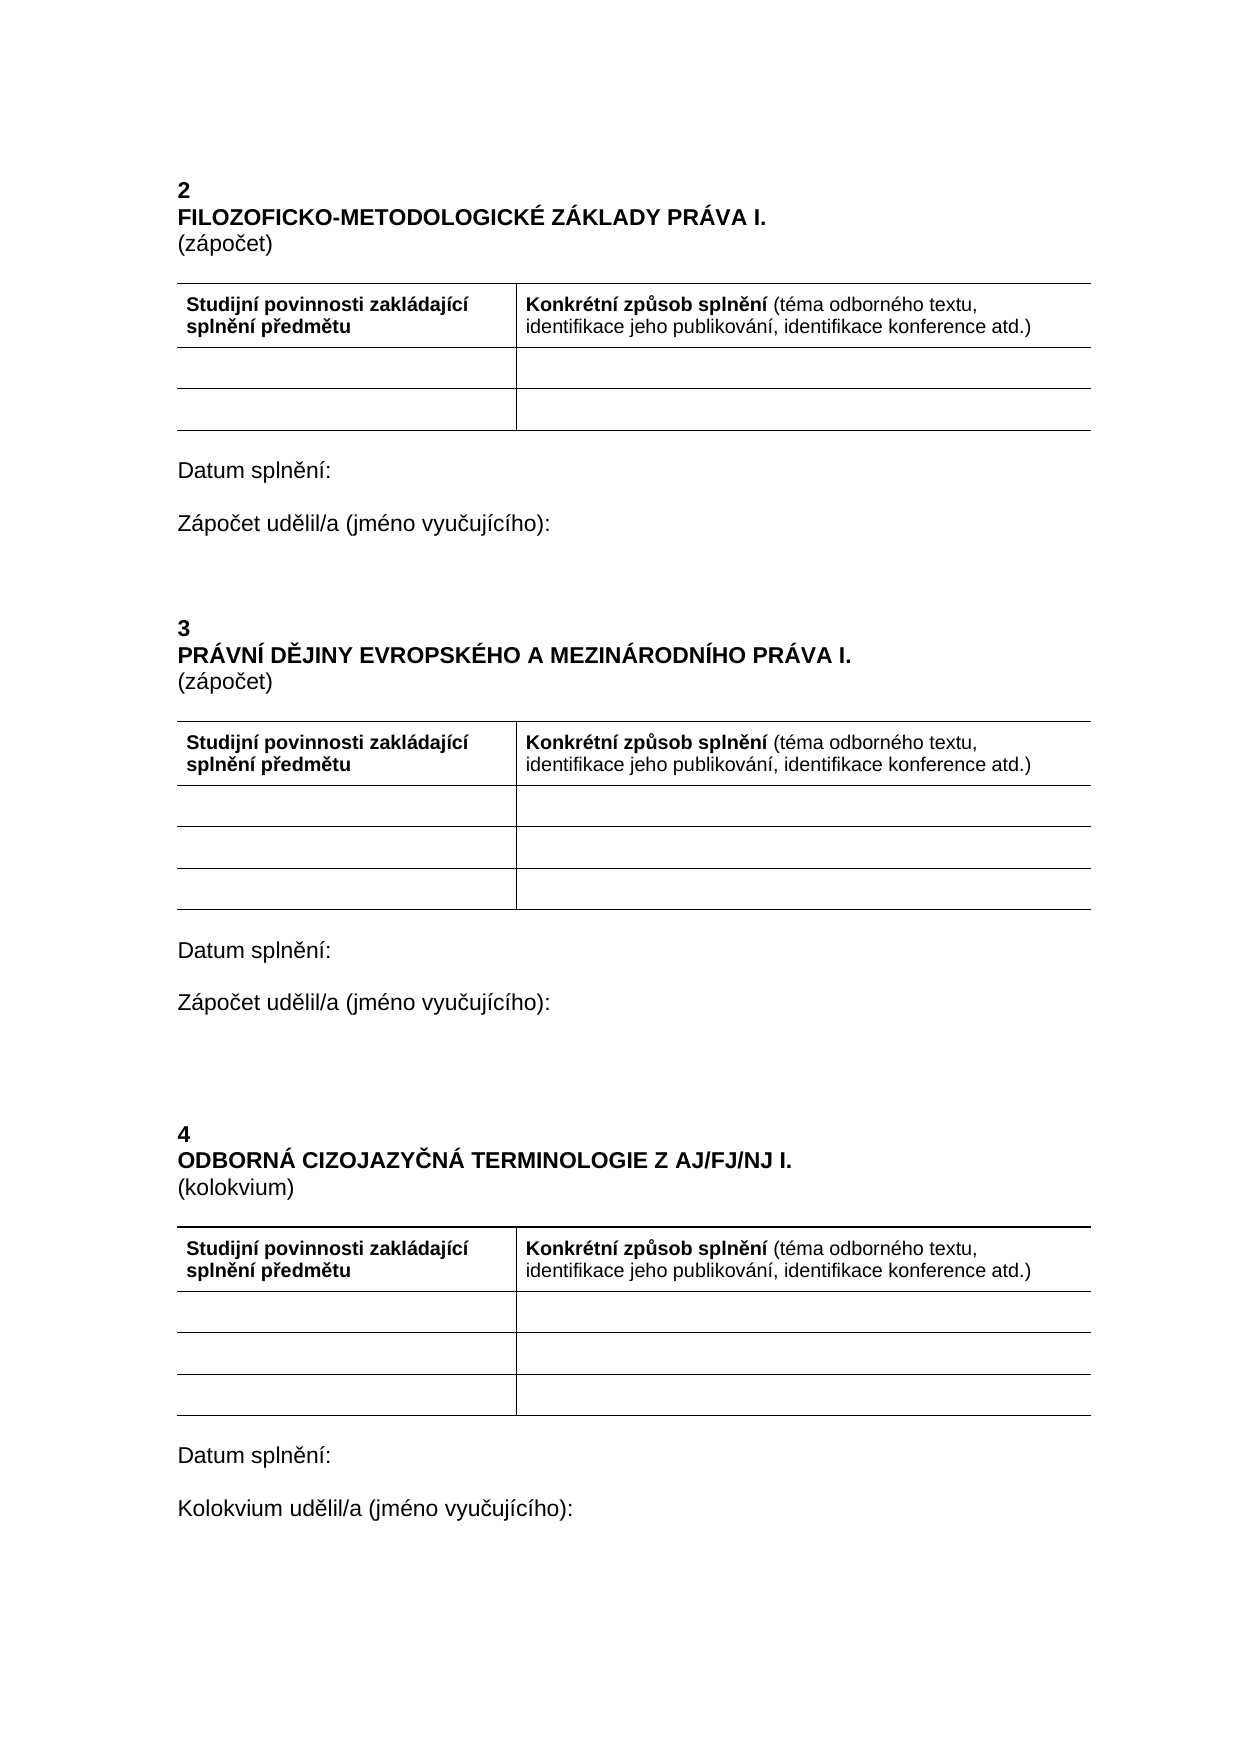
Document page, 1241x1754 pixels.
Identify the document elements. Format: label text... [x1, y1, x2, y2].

text (kolokvium) [177, 1174, 1092, 1200]
text 4 [177, 1121, 1092, 1147]
table_header Konkrétní způsob splnění (téma odborného textu, identifikace jeho publikování, identifikace konference atd.) [517, 722, 1091, 785]
table_cell [517, 827, 1091, 868]
table_cell [177, 869, 516, 909]
table_cell [177, 348, 516, 388]
text Kolokvium udělil/a (jméno vyučujícího): [177, 1495, 1092, 1521]
text Zápočet udělil/a (jméno vyučujícího): [177, 510, 1092, 536]
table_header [177, 284, 516, 347]
table_cell [177, 786, 516, 826]
text PRÁVNÍ DĚJINY EVROPSKÉHO A MEZINÁRODNÍHO PRÁVA I. [177, 642, 1092, 668]
text Datum splnění: [177, 1442, 1092, 1469]
table_cell [517, 786, 1091, 826]
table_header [177, 1228, 516, 1291]
table_cell [517, 869, 1091, 909]
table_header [517, 284, 1091, 347]
text (zápočet) [177, 668, 1092, 694]
text (zápočet) [177, 230, 1092, 256]
table_cell [517, 348, 1091, 388]
table_cell [177, 1292, 516, 1332]
text 3 [177, 615, 1092, 642]
table_header Studijní povinnosti zakládající splnění předmětu [177, 722, 516, 785]
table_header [517, 1228, 1091, 1291]
table_cell [177, 1333, 516, 1373]
text 2 [177, 177, 1092, 203]
text Datum splnění: [177, 457, 1092, 483]
table_cell [177, 1375, 516, 1415]
table_cell [517, 1333, 1091, 1373]
table_cell [517, 1292, 1091, 1332]
table_cell [517, 1375, 1091, 1415]
table_cell [517, 389, 1091, 430]
table_cell [177, 827, 516, 868]
text Datum splnění: [177, 937, 1092, 963]
table_cell [177, 389, 516, 430]
text Zápočet udělil/a (jméno vyučujícího): [177, 989, 1092, 1016]
text ODBORNÁ CIZOJAZYČNÁ TERMINOLOGIE Z AJ/FJ/NJ I. [177, 1147, 1092, 1174]
text FILOZOFICKO-METODOLOGICKÉ ZÁKLADY PRÁVA I. [177, 203, 1092, 230]
